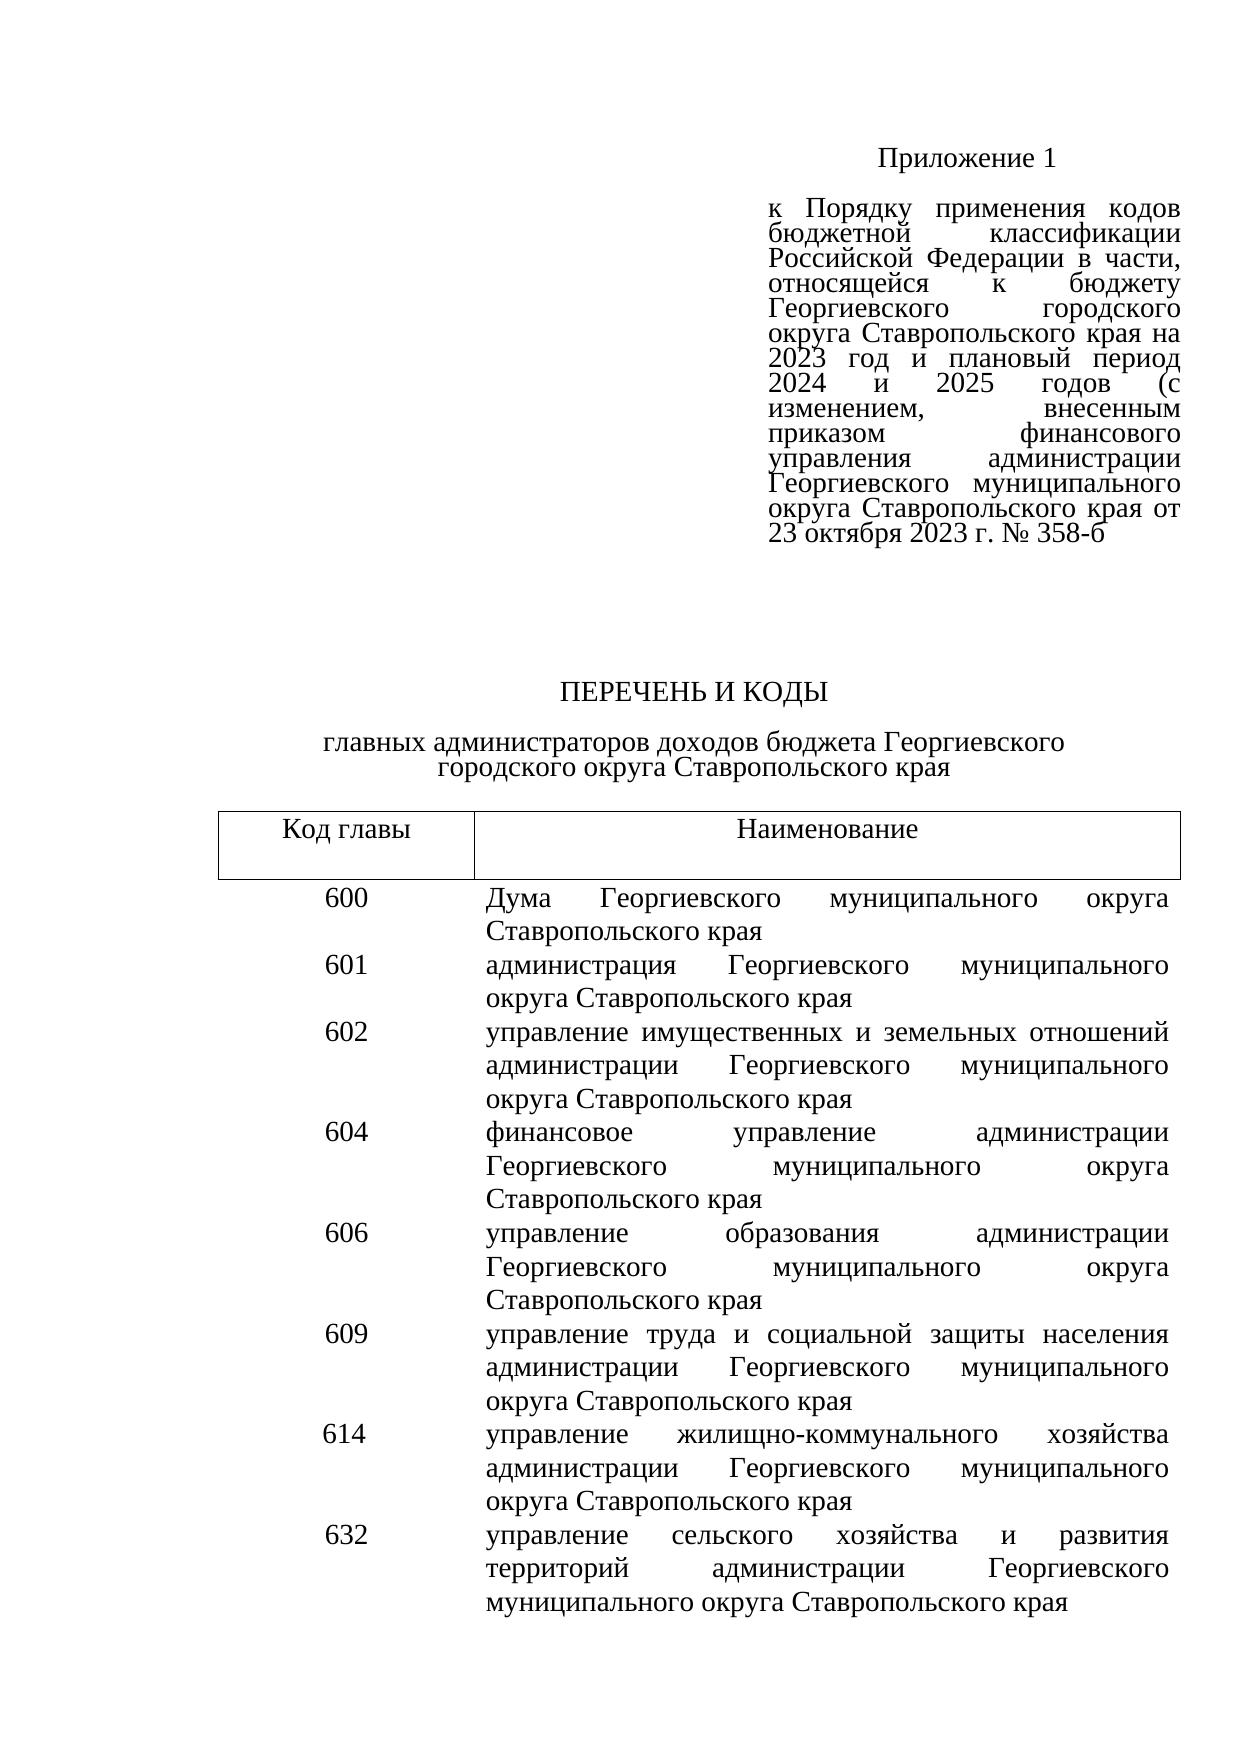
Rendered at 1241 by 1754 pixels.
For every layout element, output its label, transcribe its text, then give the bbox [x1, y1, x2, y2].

text главных администраторов доходов бюджета Георгиевского [207, 732, 1181, 757]
table_cell 600 [219, 880, 474, 947]
table_cell финансовое управление администрации Георгиевского муниципального округа Ставропольского края [474, 1115, 1181, 1215]
table_cell управление сельского хозяйства и развития территорий администрации Георгиевского муниципального округа Ставропольского края [474, 1517, 1181, 1618]
table_cell управление жилищно-коммунального хозяйства администрации Георгиевского муниципального округа Ставропольского края [474, 1416, 1181, 1517]
table_header Наименование [475, 812, 1180, 879]
table_cell 601 [219, 947, 474, 1014]
table_cell 609 [219, 1316, 474, 1416]
text к Порядку применения кодов бюджетной классификации Российской Федерации в части, относящейся к бюджету Георгиевского городского округа Ставропольского края на 2023 год и плановый период 2024 и 2025 годов (с изменением, внесенным приказом финансового управления администрации Георгиевского муниципального округа Ставропольского края от 23 октября 2023 г. № 358-б [768, 198, 1181, 548]
text городского округа Ставропольского края [207, 757, 1181, 782]
table_cell управление имущественных и земельных отношений администрации Георгиевского муниципального округа Ставропольского края [474, 1014, 1181, 1114]
table_cell 604 [219, 1115, 474, 1215]
table_header Код главы [219, 812, 474, 879]
table_cell 602 [219, 1014, 474, 1114]
table_cell 606 [219, 1215, 474, 1316]
table_cell администрация Георгиевского муниципального округа Ставропольского края [474, 947, 1181, 1014]
table_cell Дума Георгиевского муниципального округа Ставропольского края [474, 880, 1181, 947]
text Приложение 1 [753, 148, 1181, 173]
table_cell управление образования администрации Георгиевского муниципального округа Ставропольского края [474, 1215, 1181, 1316]
table_cell 632 [219, 1517, 474, 1618]
table_cell 614 [219, 1416, 474, 1517]
text ПЕРЕЧЕНЬ И КОДЫ [207, 682, 790, 707]
text ПЕРЕЧЕНЬ И КОДЫ [800, 682, 1181, 707]
table_cell управление труда и социальной защиты населения администрации Георгиевского муниципального округа Ставропольского края [474, 1316, 1181, 1416]
